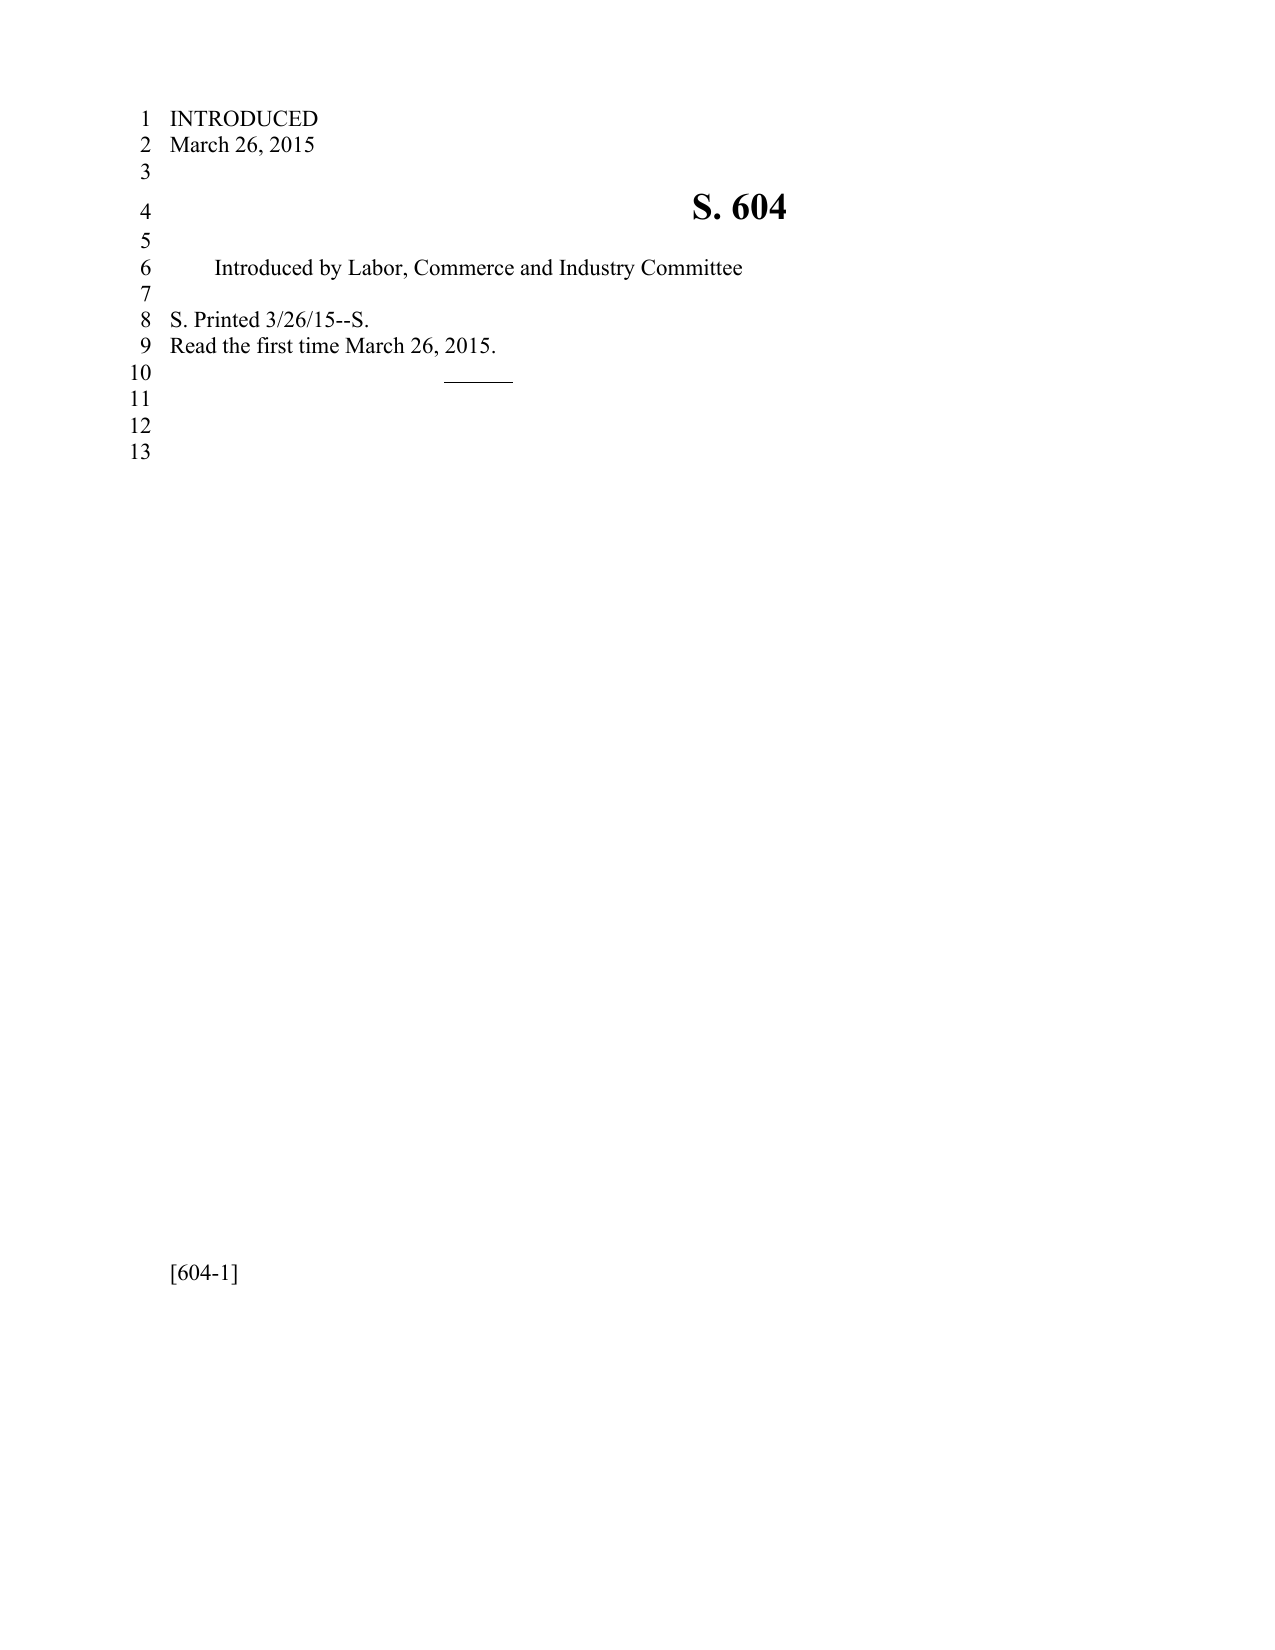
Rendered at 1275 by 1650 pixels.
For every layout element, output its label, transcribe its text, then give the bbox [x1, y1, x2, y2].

text Introduced by Labor, Commerce and Industry Committee [169, 253, 787, 280]
text INTRODUCED [169, 105, 787, 131]
text March 26, 2015 [169, 131, 787, 158]
text S. 604 [169, 184, 787, 227]
text S. Printed 3/26/15--S. [169, 306, 787, 333]
text Read the first time March 26, 2015. [169, 333, 787, 359]
